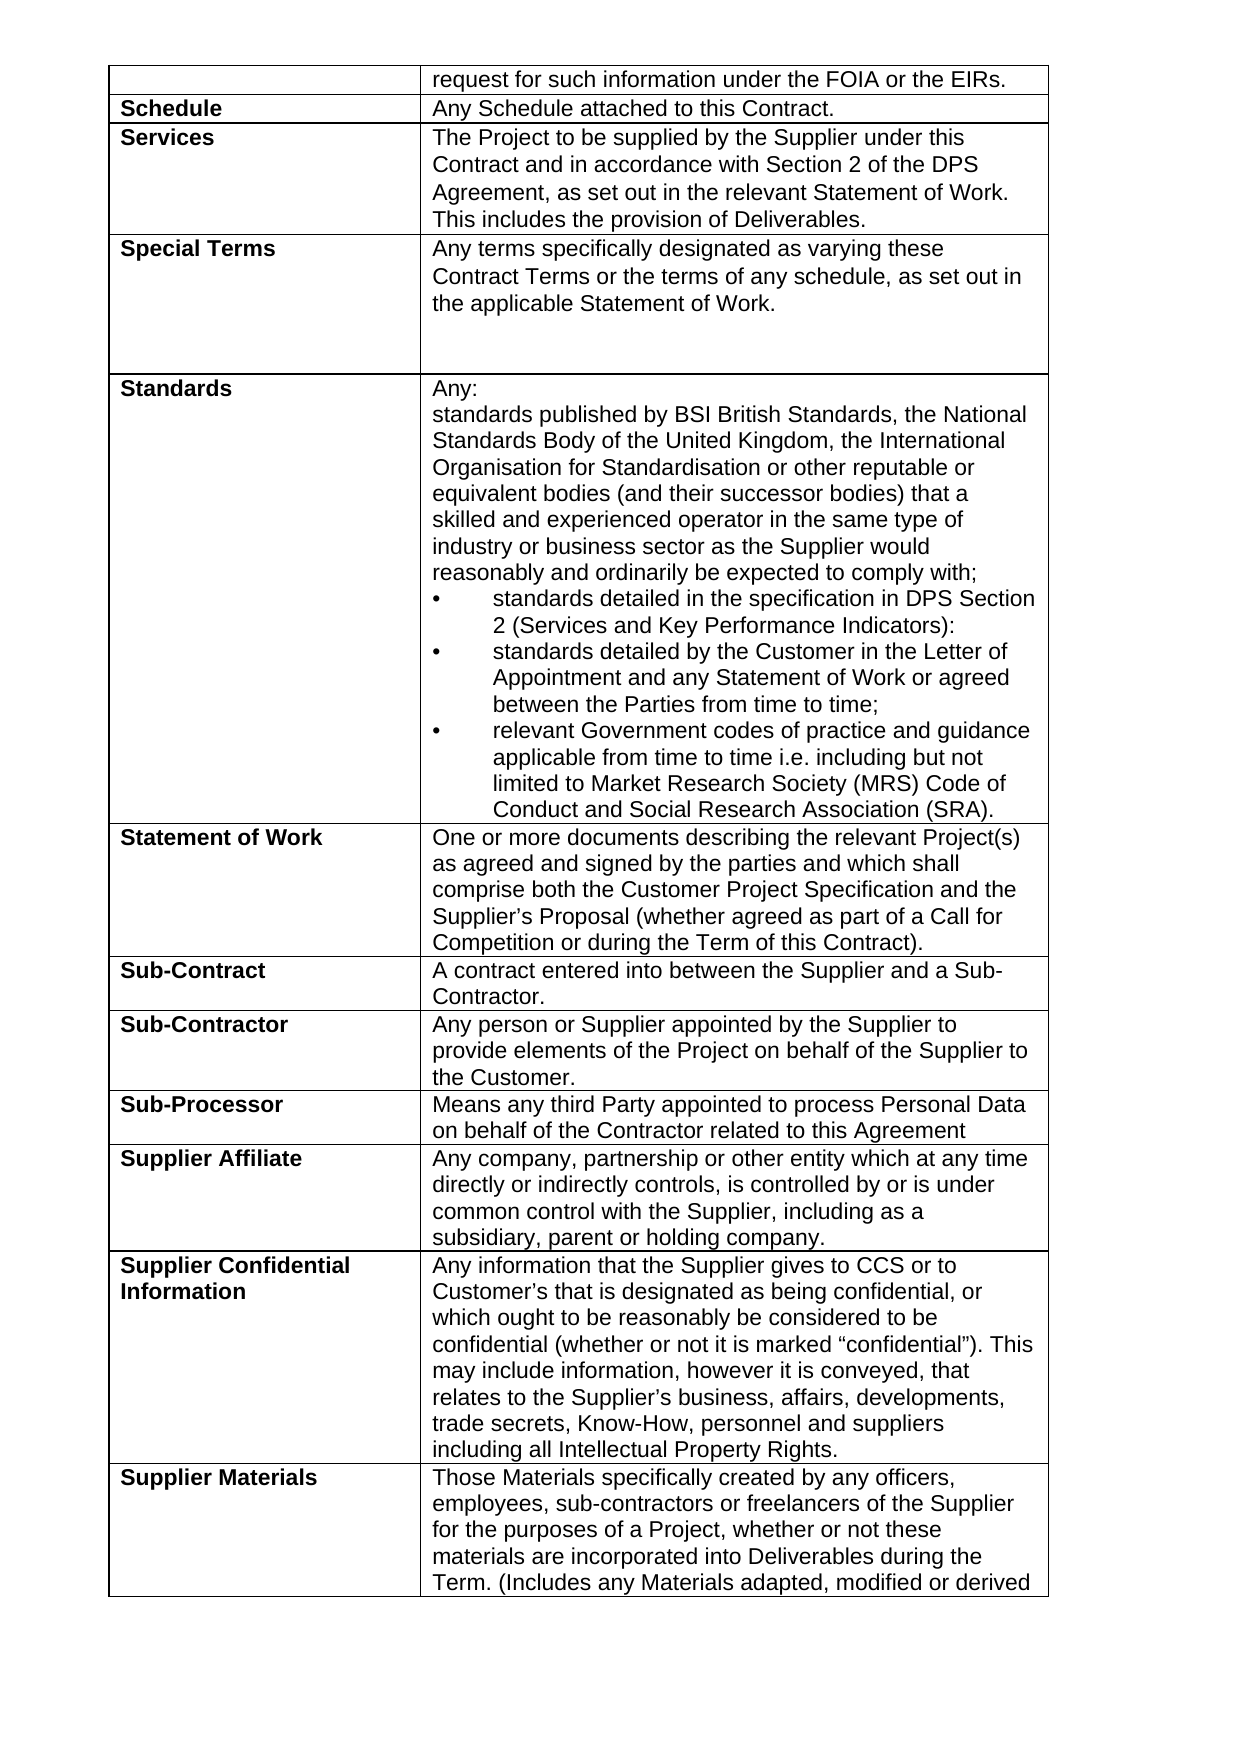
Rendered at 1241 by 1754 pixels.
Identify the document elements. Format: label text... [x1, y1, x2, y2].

table_cell Any terms specifically designated as varying these Contract Terms or the terms of any schedule, as set out in the applicable Statement of Work. [421, 235, 1048, 373]
table_cell Sub-Contractor [110, 1011, 420, 1090]
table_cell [421, 66, 1048, 93]
table_cell Any Schedule attached to this Contract. [421, 95, 1048, 122]
table_cell Any: standards published by BSI British Standards, the National Standards Body of the United Kingdom, the International Organisation for Standardisation or other reputable or equivalent bodies (and their successor bodies) that a skilled and experienced operator in the same type of industry or business sector as the Supplier would reasonably and ordinarily be expected to comply with; • standards detailed in the specification in DPS Section 2 (Services and Key Performance Indicators): • standards detailed by the Customer in the Letter of Appointment and any Statement of Work or agreed between the Parties from time to time; • relevant Government codes of practice and guidance applicable from time to time i.e. including but not limited to Market Research Society (MRS) Code of Conduct and Social Research Association (SRA). [421, 375, 1048, 822]
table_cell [421, 1464, 1048, 1596]
table_cell One or more documents describing the relevant Project(s) as agreed and signed by the parties and which shall comprise both the Customer Project Specification and the Supplier’s Proposal (whether agreed as part of a Call for Competition or during the Term of this Contract). [421, 824, 1048, 956]
table_cell Statement of Work [110, 824, 420, 956]
table_cell Any information that the Supplier gives to CCS or to Customer’s that is designated as being confidential, or which ought to be reasonably be considered to be confidential (whether or not it is marked “confidential”). This may include information, however it is conveyed, that relates to the Supplier’s business, affairs, developments, trade secrets, Know-How, personnel and suppliers including all Intellectual Property Rights. [421, 1252, 1048, 1462]
table_cell A contract entered into between the Supplier and a Sub- Contractor. [421, 957, 1048, 1009]
table_cell Standards [110, 375, 420, 822]
table_cell Schedule [110, 95, 420, 122]
table_cell Supplier Affiliate [110, 1145, 420, 1250]
table_cell The Project to be supplied by the Supplier under this Contract and in accordance with Section 2 of the DPS Agreement, as set out in the relevant Statement of Work. This includes the provision of Deliverables. [421, 124, 1048, 234]
table_cell Means any third Party appointed to process Personal Data on behalf of the Contractor related to this Agreement [421, 1091, 1048, 1144]
table_cell Sub-Contract [110, 957, 420, 1009]
table_cell Any company, partnership or other entity which at any time directly or indirectly controls, is controlled by or is under common control with the Supplier, including as a subsidiary, parent or holding company. [421, 1145, 1048, 1250]
table_cell Supplier Materials [110, 1464, 420, 1596]
table_cell Sub-Processor [110, 1091, 420, 1144]
table_cell Any person or Supplier appointed by the Supplier to provide elements of the Project on behalf of the Supplier to the Customer. [421, 1011, 1048, 1090]
table_cell Special Terms [110, 235, 420, 373]
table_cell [110, 66, 420, 93]
table_cell Services [110, 124, 420, 234]
table_cell Supplier Confidential Information [110, 1252, 420, 1462]
